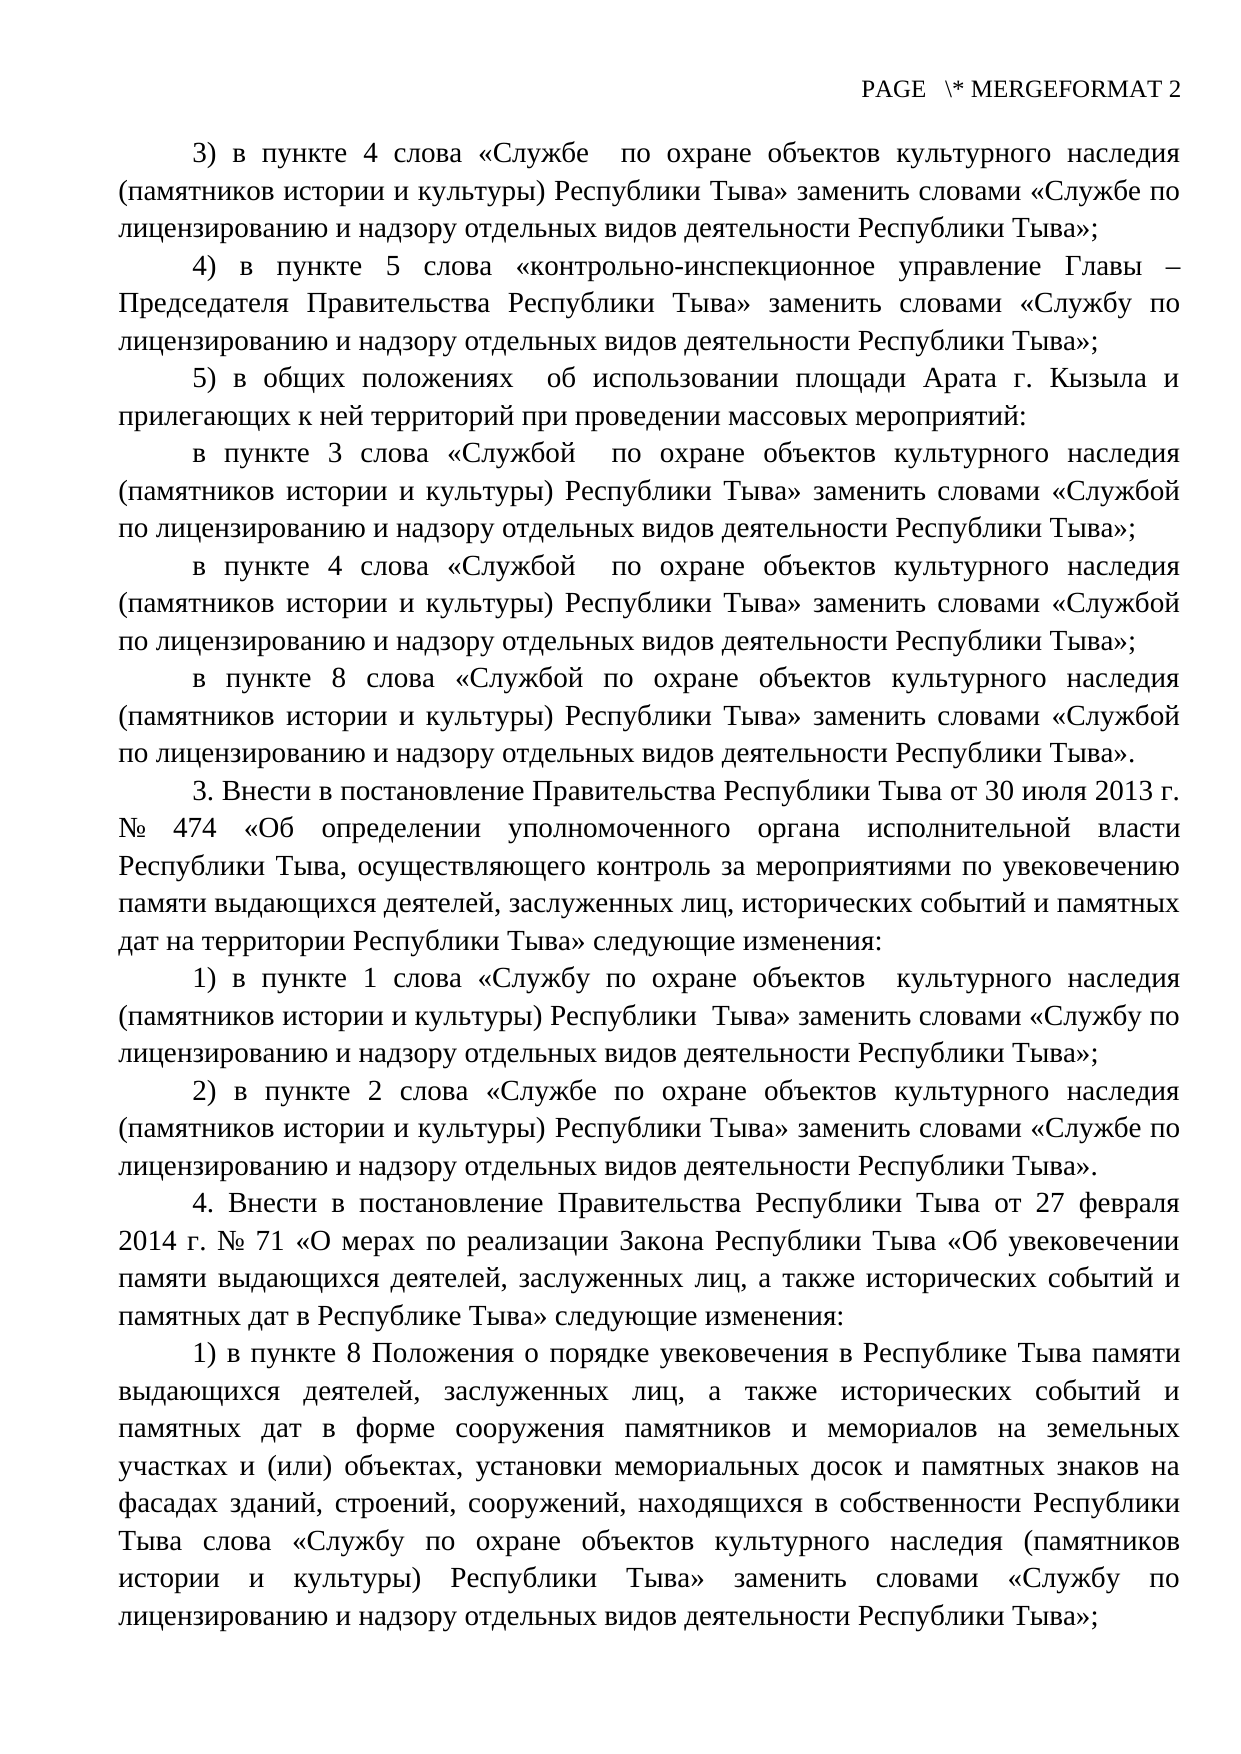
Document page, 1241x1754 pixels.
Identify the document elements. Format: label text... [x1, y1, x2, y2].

text в пункте 8 слова «Службой по охране объектов культурного наследия (памятников истории и культуры) Республики Тыва» заменить словами «Службой по лицензированию и надзору отдельных видов деятельности Республики Тыва». [118, 656, 1181, 769]
text 4) в пункте 5 слова «контрольно-инспекционное управление Главы – Председателя Правительства Республики Тыва» заменить словами «Службу по лицензированию и надзору отдельных видов деятельности Республики Тыва»; [118, 244, 1181, 356]
text 3. Внести в постановление Правительства Республики Тыва от 30 июля 2013 г. № 474 «Об определении уполномоченного органа исполнительной власти Республики Тыва, осуществляющего контроль за мероприятиями по увековечению памяти выдающихся деятелей, заслуженных лиц, исторических событий и памятных дат на территории Республики Тыва» следующие изменения: [118, 769, 1181, 956]
title 1) в пункте 8 Положения о порядке увековечения в Республике Тыва памяти выдающихся деятелей, заслуженных лиц, а также исторических событий и памятных дат в форме сооружения памятников и мемориалов на земельных участках и (или) объектах, установки мемориальных досок и памятных знаков на фасадах зданий, строений, сооружений, находящихся в собственности Республики Тыва слова «Службу по охране объектов культурного наследия (памятников истории и культуры) Республики Тыва» заменить словами «Службу по лицензированию и надзору отдельных видов деятельности Республики Тыва»; [118, 1331, 1181, 1631]
title 1) в пункте 1 слова «Службу по охране объектов культурного наследия (памятников истории и культуры) Республики Тыва» заменить словами «Службу по лицензированию и надзору отдельных видов деятельности Республики Тыва»; [118, 956, 1181, 1069]
text в пункте 4 слова «Службой по охране объектов культурного наследия (памятников истории и культуры) Республики Тыва» заменить словами «Службой по лицензированию и надзору отдельных видов деятельности Республики Тыва»; [118, 544, 1181, 656]
text 2) в пункте 2 слова «Службе по охране объектов культурного наследия (памятников истории и культуры) Республики Тыва» заменить словами «Службе по лицензированию и надзору отдельных видов деятельности Республики Тыва». [118, 1069, 1181, 1181]
text в пункте 3 слова «Службой по охране объектов культурного наследия (памятников истории и культуры) Республики Тыва» заменить словами «Службой по лицензированию и надзору отдельных видов деятельности Республики Тыва»; [118, 431, 1181, 544]
text 5) в общих положениях об использовании площади Арата г. Кызыла и прилегающих к ней территорий при проведении массовых мероприятий: [118, 356, 1181, 431]
title 4. Внести в постановление Правительства Республики Тыва от 27 февраля 2014 г. № 71 «О мерах по реализации Закона Республики Тыва «Об увековечении памяти выдающихся деятелей, заслуженных лиц, а также исторических событий и памятных дат в Республике Тыва» следующие изменения: [118, 1181, 1181, 1331]
text 3) в пункте 4 слова «Службе по охране объектов культурного наследия (памятников истории и культуры) Республики Тыва» заменить словами «Службе по лицензированию и надзору отдельных видов деятельности Республики Тыва»; [118, 131, 1181, 244]
